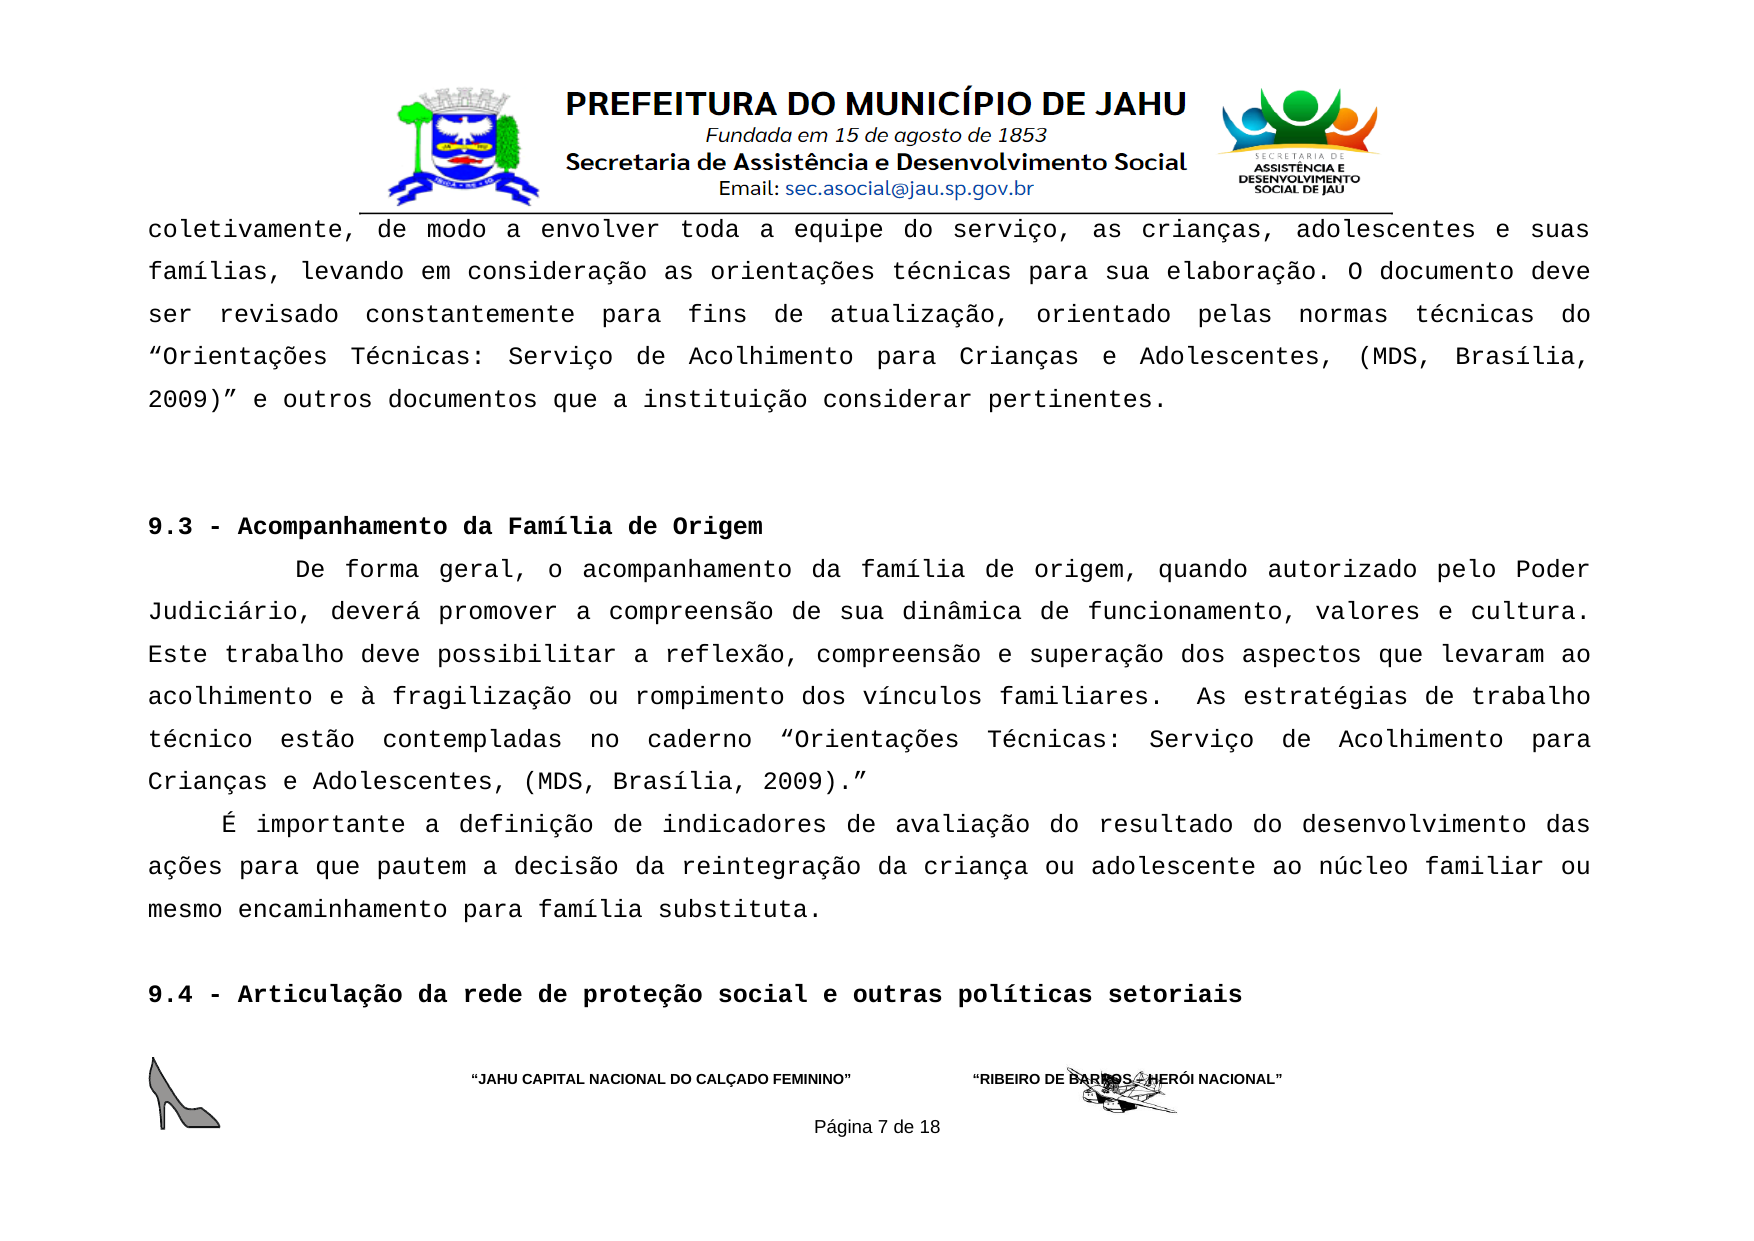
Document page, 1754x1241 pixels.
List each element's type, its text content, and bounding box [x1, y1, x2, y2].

text É importante a definição de indicadores de avaliação do resultado do desenvolvimento das ações para que pautem a decisão da reintegração da criança ou adolescente ao núcleo familiar ou mesmo encaminhamento para família substituta. [148, 811, 1592, 924]
picture [1066, 1056, 1178, 1115]
text 9.3 - Acompanhamento da Família de Origem [148, 514, 1592, 542]
picture [355, 73, 1399, 216]
text De forma geral, o acompanhamento da família de origem, quando autorizado pelo Poder Judiciário, deverá promover a compreensão de sua dinâmica de funcionamento, valores e cultura. Este trabalho deve possibilitar a reflexão, compreensão e superação dos aspectos que levaram ao acolhimento e à fragilização ou rompimento dos vínculos familiares. As estratégias de trabalho técnico estão contempladas no caderno “Orientações Técnicas: Serviço de Acolhimento para Crianças e Adolescentes, (MDS, Brasília, 2009).” [148, 556, 1592, 797]
text 9.4 - Articulação da rede de proteção social e outras políticas setoriais [148, 982, 1591, 1010]
